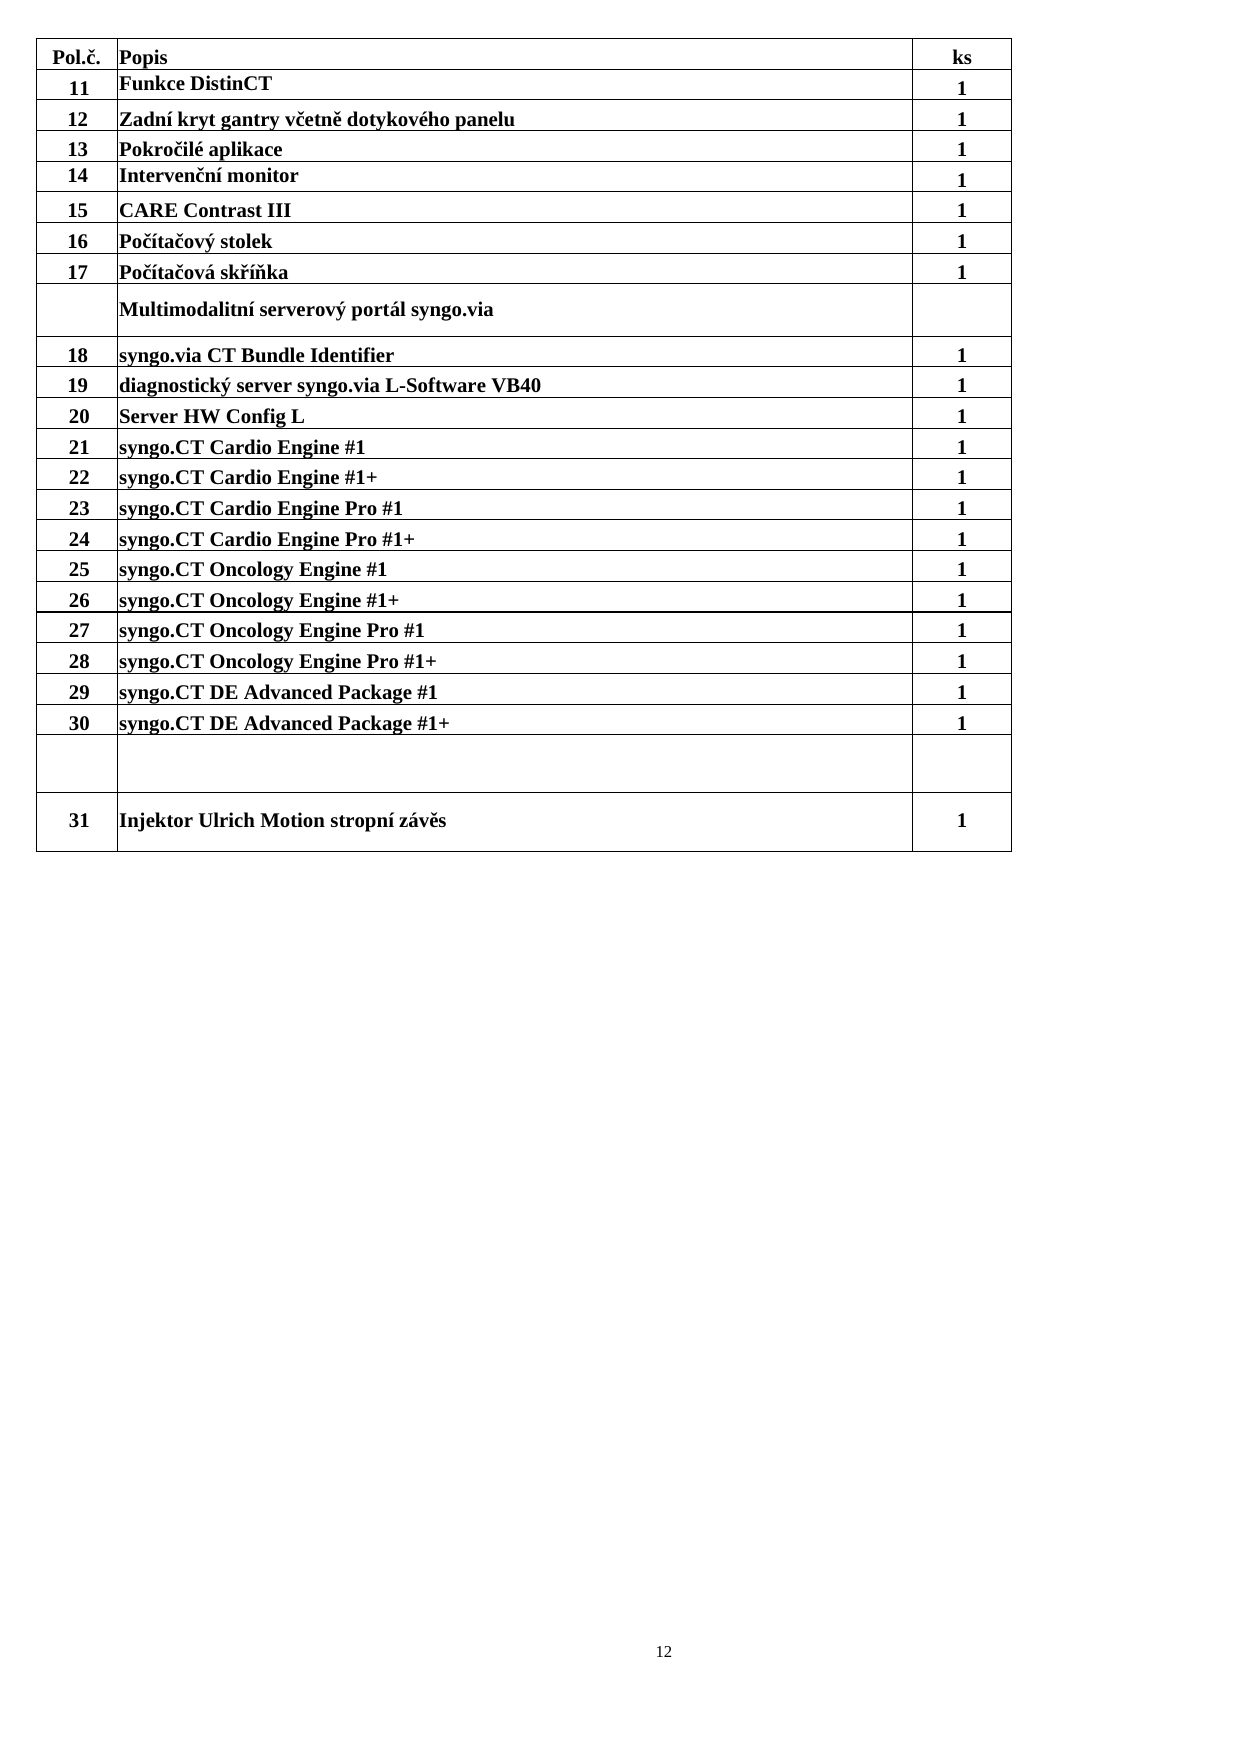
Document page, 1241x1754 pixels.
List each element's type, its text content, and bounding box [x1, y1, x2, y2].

table_cell syngo.CT Oncology Engine Pro #1 [118, 613, 912, 642]
table_cell syngo.CT Cardio Engine #1+ [118, 459, 912, 489]
table_cell Server HW Config L [118, 398, 912, 428]
table_cell [913, 735, 1011, 792]
table_cell 17 [37, 254, 117, 283]
table_cell 1 [913, 100, 1011, 130]
table_cell 14 [37, 162, 117, 191]
table_cell 1 [913, 613, 1011, 642]
table_cell 1 [913, 223, 1011, 253]
table_cell 20 [37, 398, 117, 428]
table_cell 30 [37, 705, 117, 734]
table_cell 22 [37, 459, 117, 489]
table_cell 23 [37, 490, 117, 519]
table_cell 1 [913, 793, 1011, 851]
table_cell syngo.CT Oncology Engine #1+ [118, 582, 912, 611]
table_cell syngo.CT DE Advanced Package #1+ [118, 705, 912, 734]
table_cell 25 [37, 551, 117, 581]
table_cell 21 [37, 429, 117, 458]
table_cell 1 [913, 490, 1011, 519]
table_cell Funkce DistinCT [118, 70, 912, 99]
table_cell 1 [913, 674, 1011, 703]
table_cell 1 [913, 551, 1011, 581]
table_cell syngo.CT Oncology Engine #1 [118, 551, 912, 581]
table_cell 11 [37, 70, 117, 99]
table_cell 1 [913, 367, 1011, 397]
table_cell syngo.via CT Bundle Identifier [118, 337, 912, 366]
table_cell 1 [913, 643, 1011, 673]
table_cell Počítačová skříňka [118, 254, 912, 283]
table_cell Pokročilé aplikace [118, 131, 912, 161]
table_cell syngo.CT Oncology Engine Pro #1+ [118, 643, 912, 673]
table_cell syngo.CT DE Advanced Package #1 [118, 674, 912, 703]
table_cell 28 [37, 643, 117, 673]
table_cell 1 [913, 520, 1011, 550]
table_header Pol.č. [37, 39, 117, 68]
table_cell [37, 284, 117, 336]
table_cell syngo.CT Cardio Engine Pro #1+ [118, 520, 912, 550]
text 12 [655, 1644, 672, 1661]
table_cell 1 [913, 582, 1011, 611]
table_cell 31 [37, 793, 117, 851]
table_cell diagnostický server syngo.via L-Software VB40 [118, 367, 912, 397]
table_cell [37, 735, 117, 792]
table_cell 13 [37, 131, 117, 161]
table_cell 1 [913, 192, 1011, 222]
table_cell 1 [913, 398, 1011, 428]
table_cell Multimodalitní serverový portál syngo.via [118, 284, 912, 336]
table_header Popis [118, 39, 912, 68]
table_cell 26 [37, 582, 117, 611]
table_cell 1 [913, 131, 1011, 161]
table_cell 1 [913, 337, 1011, 366]
table_cell 15 [37, 192, 117, 222]
table_cell 24 [37, 520, 117, 550]
table_cell 19 [37, 367, 117, 397]
table_cell 16 [37, 223, 117, 253]
table_header ks [913, 39, 1011, 68]
table_cell Zadní kryt gantry včetně dotykového panelu [118, 100, 912, 130]
table_cell 1 [913, 70, 1011, 99]
table_cell [913, 284, 1011, 336]
table_cell [118, 735, 912, 792]
table_cell Intervenční monitor [118, 162, 912, 191]
table_cell CARE Contrast III [118, 192, 912, 222]
table_cell 1 [913, 429, 1011, 458]
table_cell Počítačový stolek [118, 223, 912, 253]
table_cell 1 [913, 162, 1011, 191]
table_cell 29 [37, 674, 117, 703]
table_cell syngo.CT Cardio Engine #1 [118, 429, 912, 458]
table_cell 27 [37, 613, 117, 642]
table_cell 12 [37, 100, 117, 130]
table_cell 1 [913, 459, 1011, 489]
table_cell 1 [913, 254, 1011, 283]
table_cell 1 [913, 705, 1011, 734]
table_cell Injektor Ulrich Motion stropní závěs [118, 793, 912, 851]
table_cell syngo.CT Cardio Engine Pro #1 [118, 490, 912, 519]
table_cell 18 [37, 337, 117, 366]
